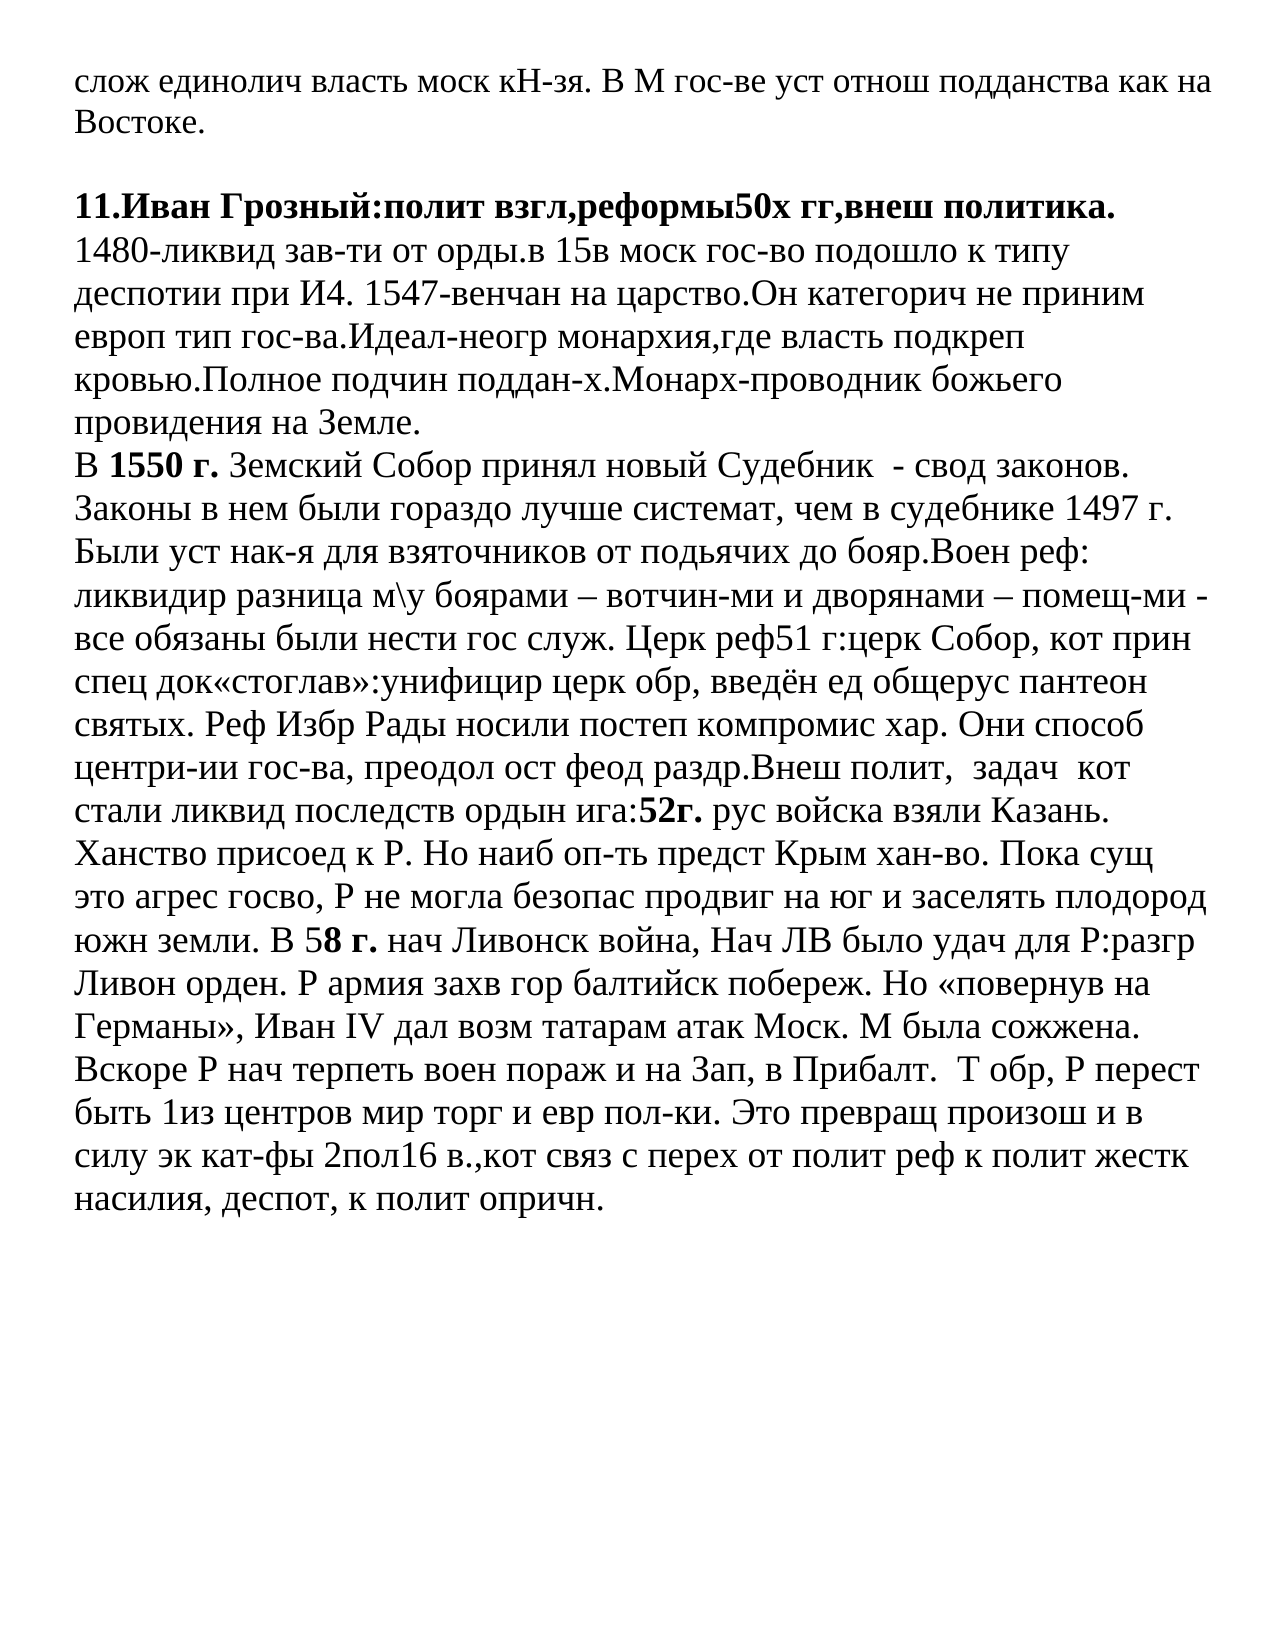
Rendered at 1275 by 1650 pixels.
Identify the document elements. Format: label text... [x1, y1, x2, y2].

text В . Земский Собор принял новый Судебник - свод законов. Законы в нем были гораздо лучше системат, чем в судебнике . Были уст нак-я для взяточников от подьячих до бояр.Воен реф: ликвидир разница м\у боярами – вотчин-ми и дворянами – помещ-ми - все обязаны были нести гос служ. Церк реф51 г:церк Собор, кот прин спец док«стоглав»:унифицир церк обр, введён ед общерус пантеон святых. Реф Избр Рады носили постеп компромис хар. Они способ центри-ии гос-ва, преодол ост феод раздр.Внеш полит, задач кот стали ликвид последств ордын ига:52г. рус войска взяли Казань. Ханство присоед к Р. Но наиб оп-ть предст Крым хан-во. Пока сущ это агрес госво, Р не могла безопас продвиг на юг и заселять плодород южн земли. В 58 г. нач Ливонск война, Нач ЛВ было удач для Р:разгр Ливон орден. Р армия захв гор балтийск побереж. Но «повернув на Германы», Иван IV дал возм татарам атак Моск. М была сожжена. Вскоре Р нач терпеть воен пораж и на Зап, в Прибалт. Т обр, Р перест быть 1из центров мир торг и евр пол-ки. Это превращ произош и в силу эк кат-фы 2пол16 в.,кот связ с перех от полит реф к полит жестк насилия, деспот, к полит опричн. [74, 443, 1216, 1219]
text 11.Иван Грозный:полит взгл,реформы50х гг,внеш политика. [74, 184, 1216, 227]
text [74, 59, 1216, 141]
text 1480-ликвид зав-ти от орды.в 15в моск гос-во подошло к типу деспотии при И4. 1547-венчан на царство.Он категорич не приним европ тип гос-ва.Идеал-неогр монархия,где власть подкреп кровью.Полное подчин поддан-х.Монарх-проводник божьего провидения на Земле. [74, 227, 1216, 443]
